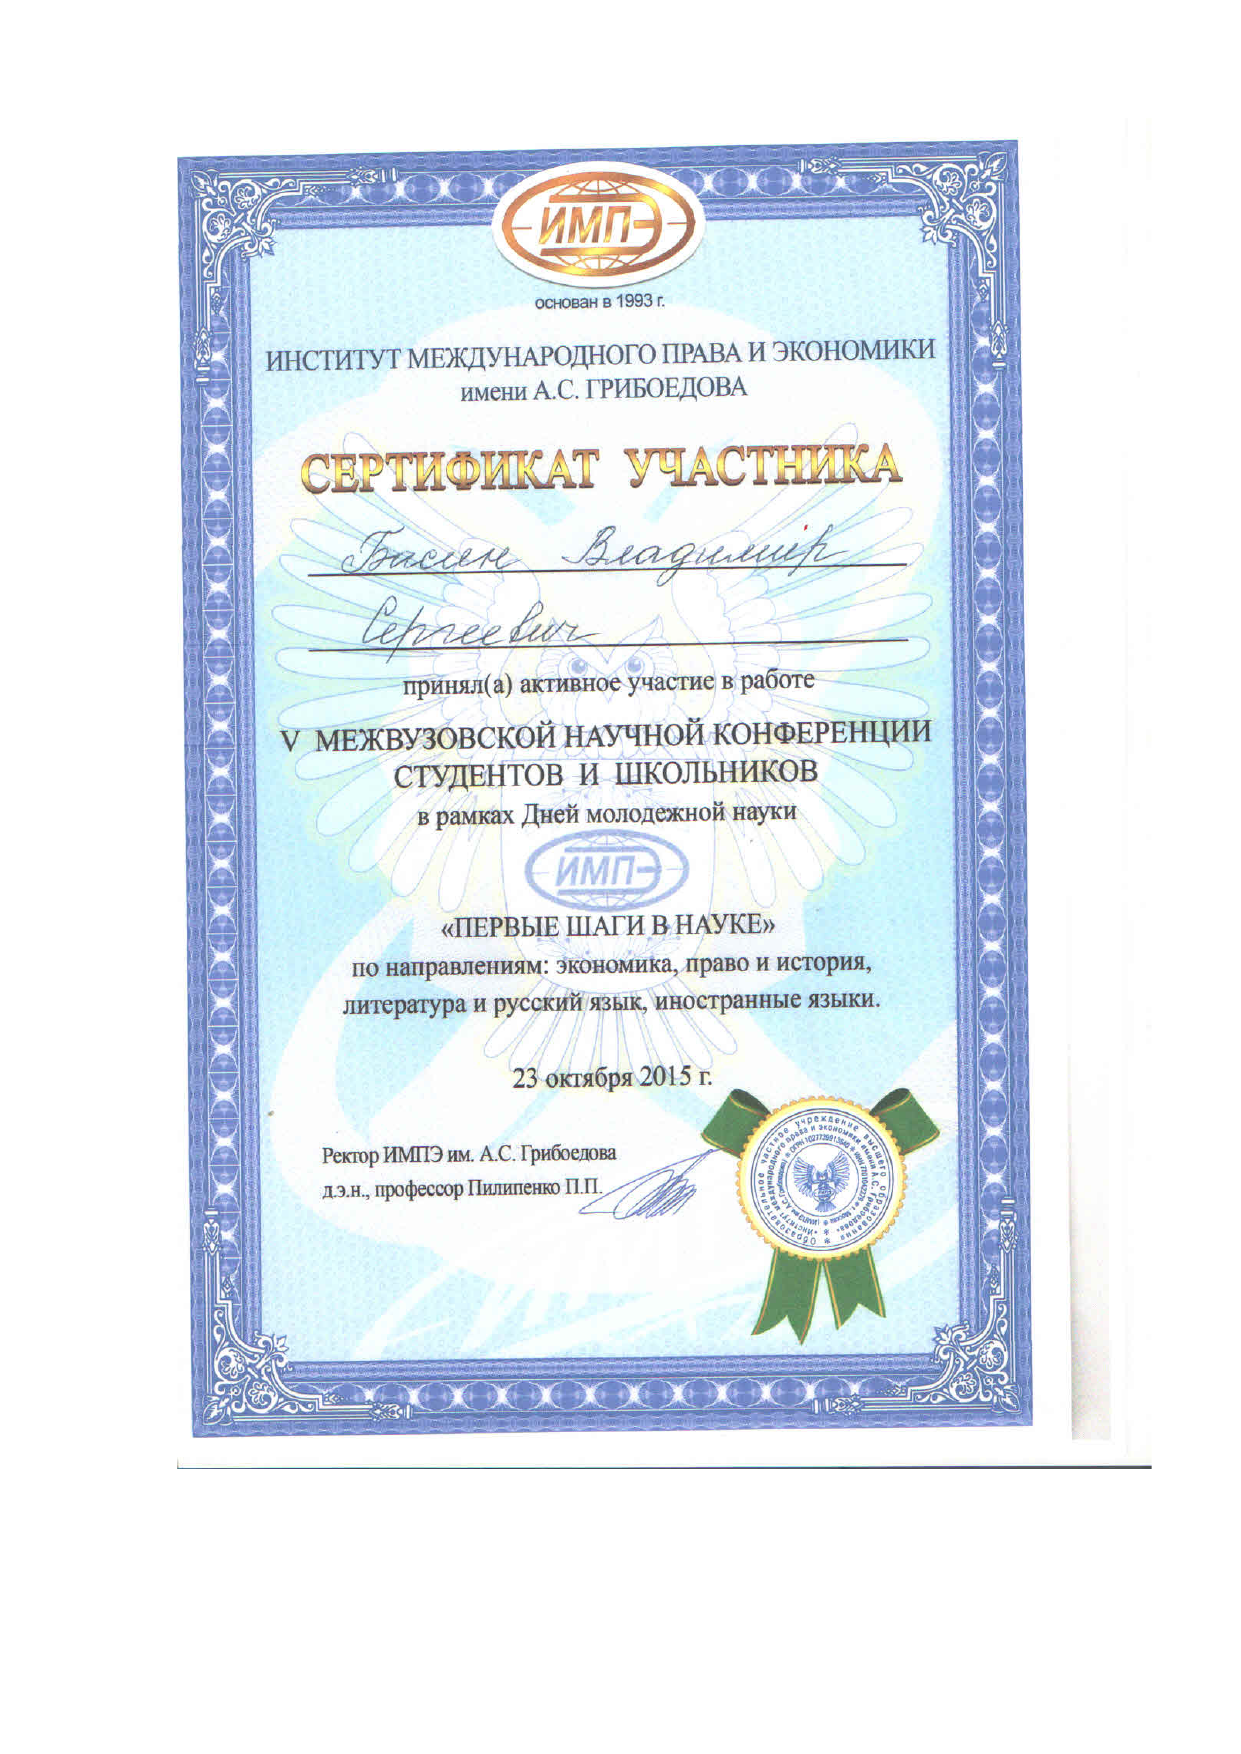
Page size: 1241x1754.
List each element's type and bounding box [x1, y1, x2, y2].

picture [177, 118, 1152, 1469]
